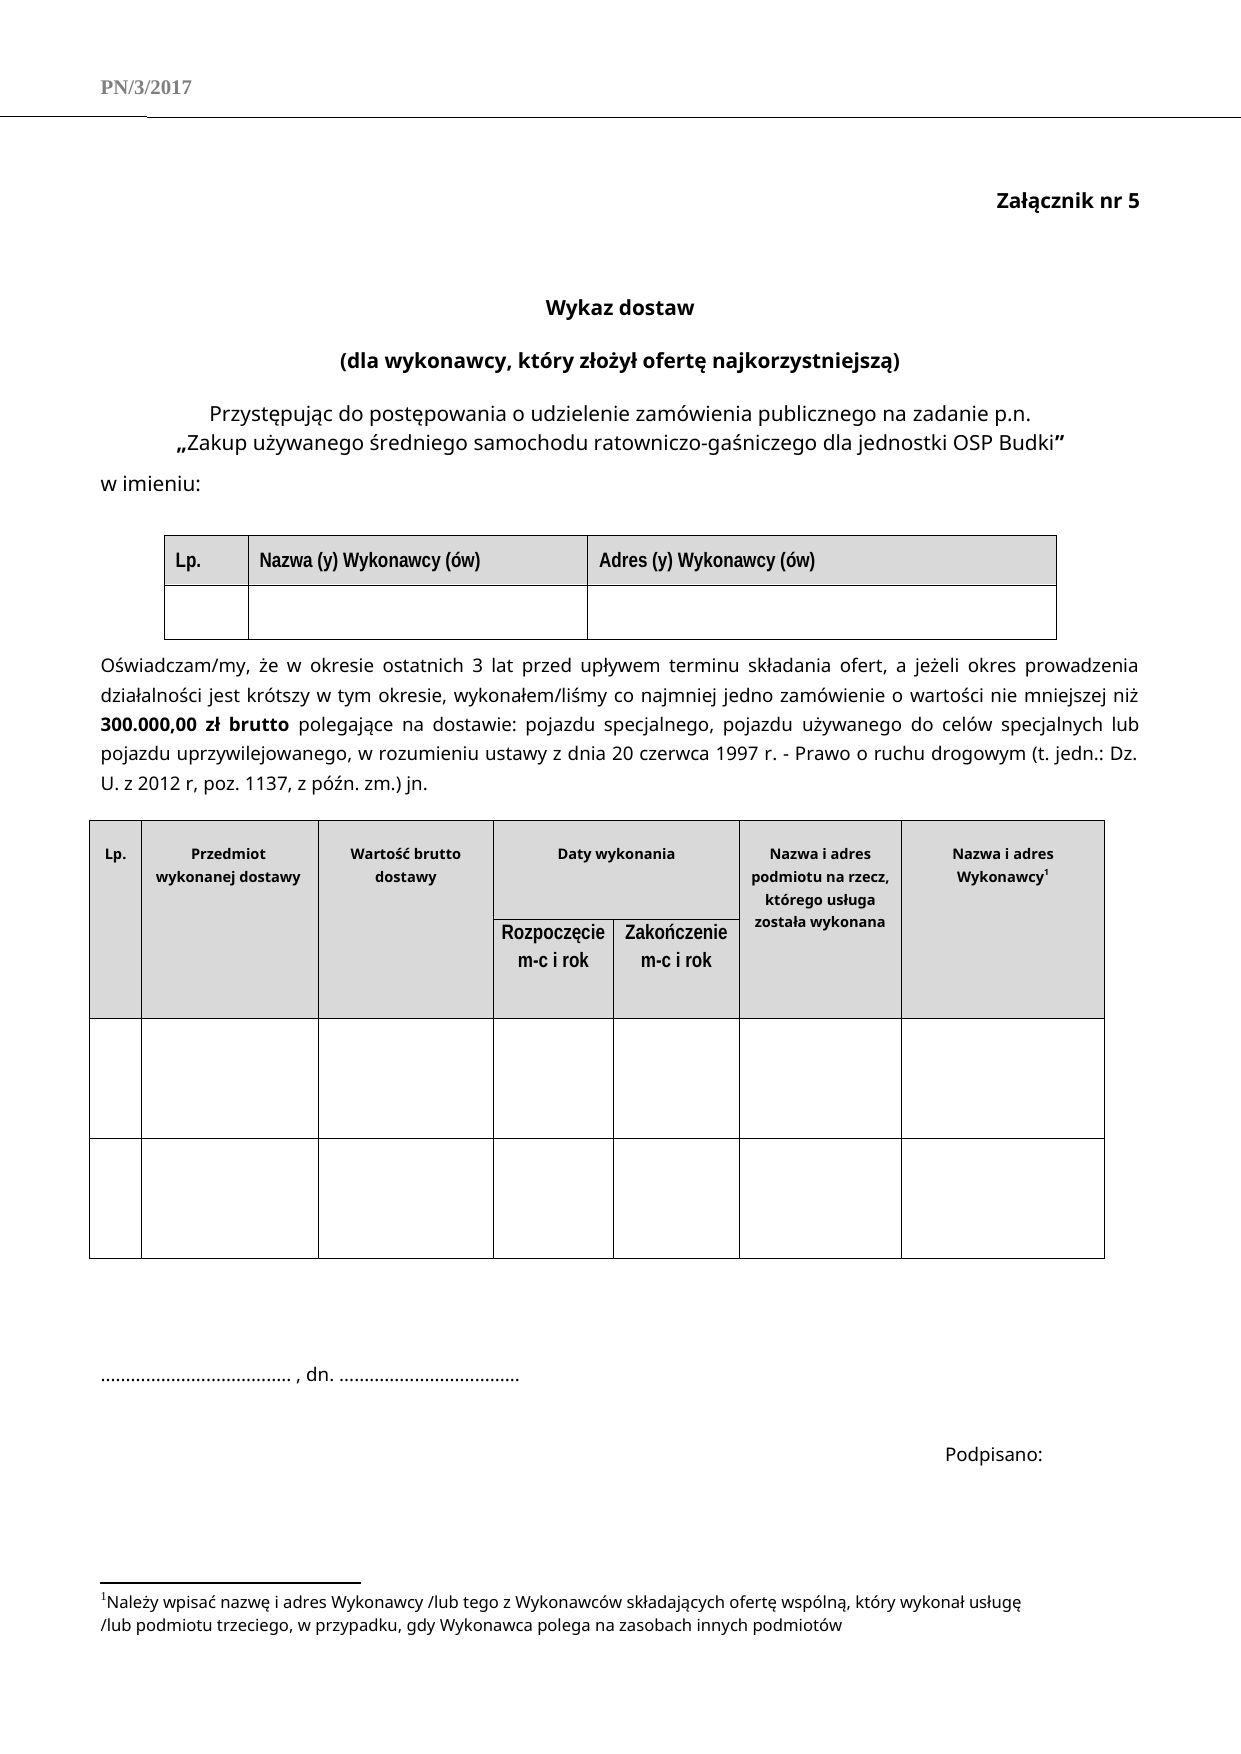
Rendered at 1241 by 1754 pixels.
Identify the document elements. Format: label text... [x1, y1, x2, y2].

table_cell [319, 1139, 493, 1258]
table_cell Zakończenie m-c i rok [614, 920, 739, 1018]
table_cell [740, 1139, 901, 1258]
table_cell [902, 1019, 1104, 1138]
table_cell [249, 586, 587, 639]
text ...................................... , dn. .................................... [100, 1361, 1092, 1387]
table_cell [494, 1019, 613, 1138]
text Wykaz dostaw [100, 293, 1140, 321]
text Załącznik nr 5 [100, 186, 1140, 214]
table_cell [740, 1019, 901, 1138]
table_cell [902, 1139, 1104, 1258]
table_cell [319, 1019, 493, 1138]
table_header Nazwa i adres Wykonawcy [902, 821, 1104, 1018]
table_header Nazwa i adres podmiotu na rzecz, którego usługa została wykonana [740, 821, 901, 1018]
text w imieniu: [100, 469, 1155, 497]
table_cell [588, 586, 1056, 639]
table_cell [165, 586, 248, 639]
table_header Wartość brutto dostawy [319, 821, 493, 1018]
text (dla wykonawcy, który złożył ofertę najkorzystniejszą) [100, 346, 1140, 374]
table_cell [142, 1019, 318, 1138]
table_header Adres (y) Wykonawcy (ów) [588, 536, 1056, 584]
table_header Lp. [165, 536, 248, 584]
text Oświadczam/my, że w okresie ostatnich 3 lat przed upływem terminu składania ofert, a jeżeli okres prowadzenia działalności jest krótszy w tym okresie, wykonałem/liśmy co najmniej jedno zamówienie o wartości nie mniejszej niż 300.000,00 zł brutto polegające na dostawie: pojazdu specjalnego, pojazdu używanego do celów specjalnych lub pojazdu uprzywilejowanego, w rozumieniu ustawy z dnia 20 czerwca 1997 r. - Prawo o ruchu drogowym (t. jedn.: Dz. U. z 2012 r, poz. 1137, z późn. zm.) jn. [100, 653, 1140, 795]
table_cell [142, 1139, 318, 1258]
table_header Nazwa (y) Wykonawcy (ów) [249, 536, 587, 584]
table_header Lp. [90, 821, 141, 1018]
table_header Przedmiot wykonanej dostawy [142, 821, 318, 1018]
table_cell [614, 1019, 739, 1138]
text Przystępując do postępowania o udzielenie zamówienia publicznego na zadanie p.n. [100, 399, 1140, 428]
table_cell [90, 1139, 141, 1258]
text „Zakup używanego średniego samochodu ratowniczo-gaśniczego dla jednostki OSP Budki” [100, 428, 1140, 456]
table_cell [614, 1139, 739, 1258]
table_cell [90, 1019, 141, 1138]
table_cell Rozpoczęcie m-c i rok [494, 920, 613, 1018]
table_header Daty wykonania [494, 821, 739, 919]
table_cell [494, 1139, 613, 1258]
text Podpisano: [100, 1441, 1092, 1467]
